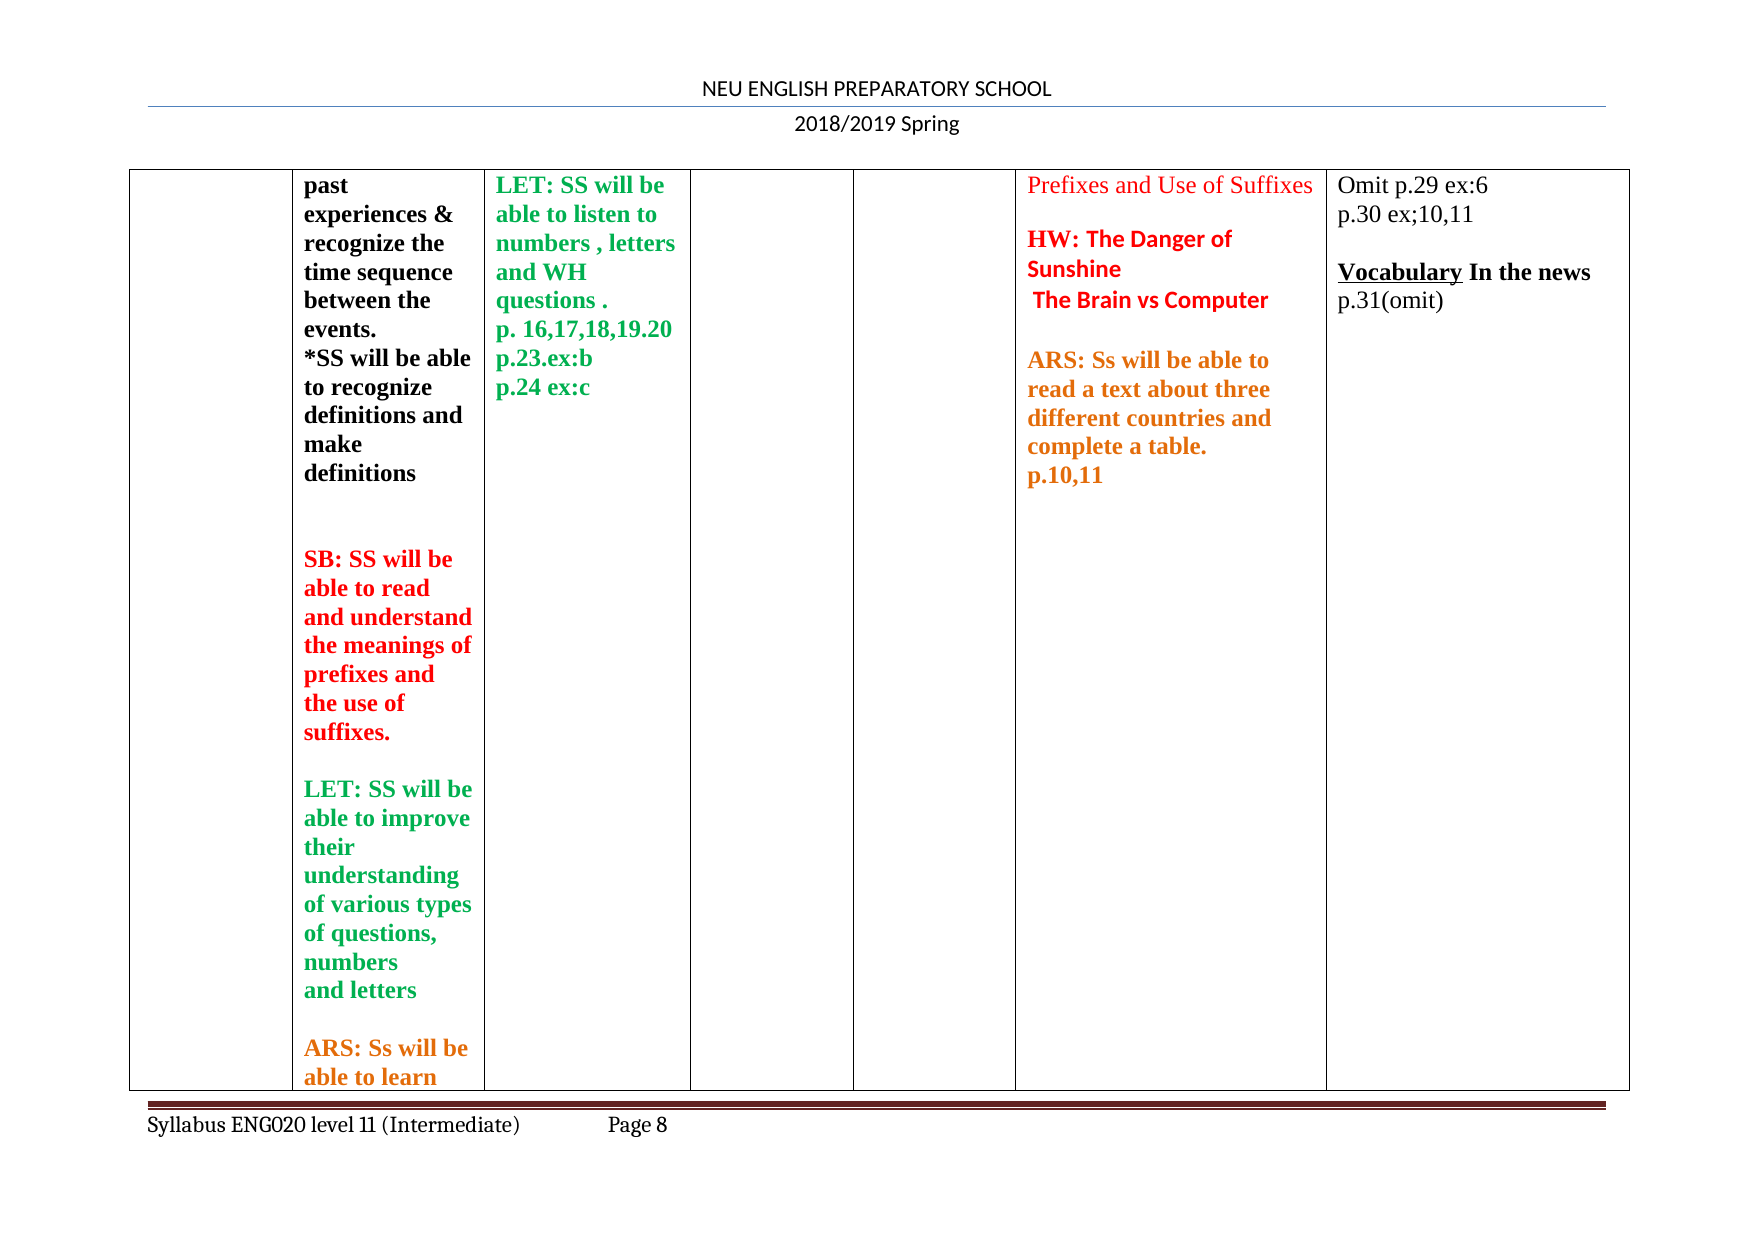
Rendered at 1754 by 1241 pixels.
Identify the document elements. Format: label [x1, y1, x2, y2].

table_cell [1016, 170, 1326, 1090]
table_cell [130, 170, 292, 1090]
table_cell [691, 170, 853, 1090]
table_cell [854, 170, 1015, 1090]
table_cell [1327, 170, 1629, 1090]
table_cell [485, 170, 690, 1090]
table_cell [293, 170, 484, 1090]
